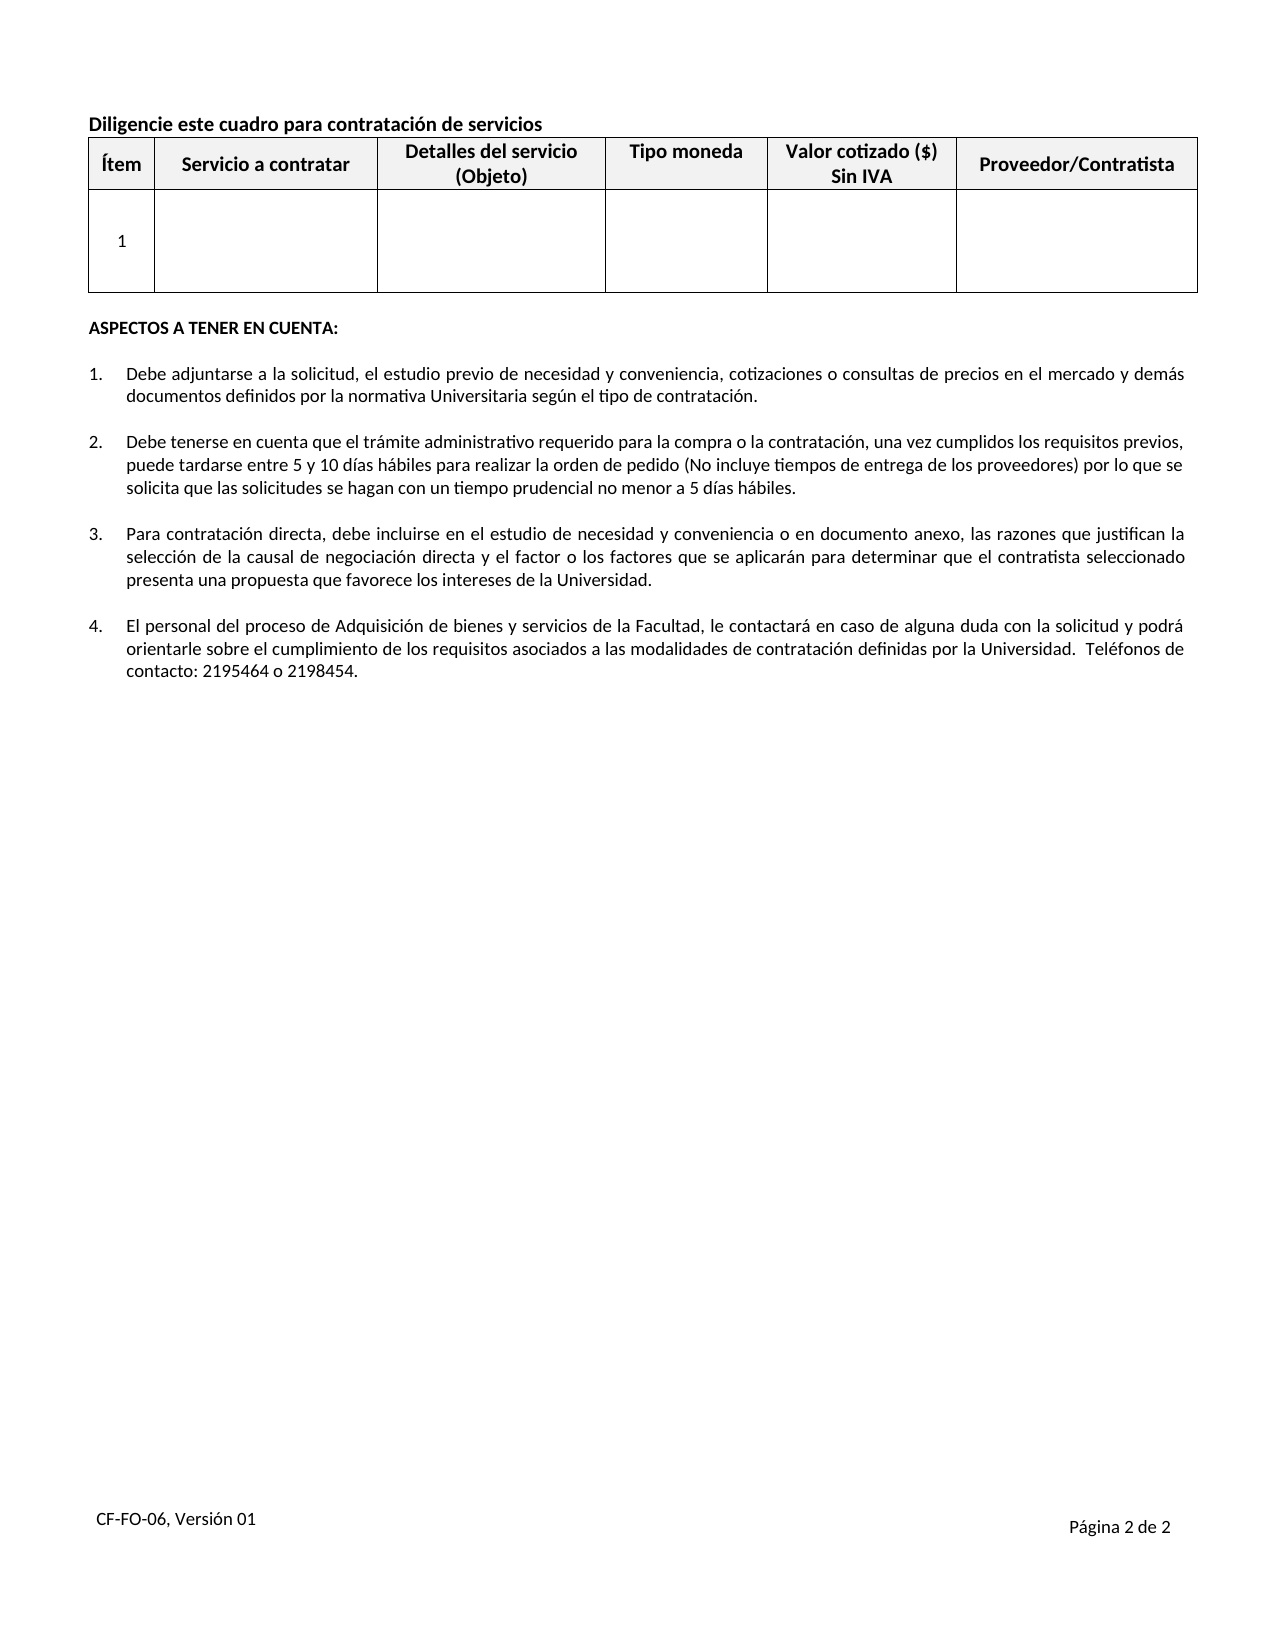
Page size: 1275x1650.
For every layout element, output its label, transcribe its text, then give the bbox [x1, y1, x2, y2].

list Debe tenerse en cuenta que el trámite administrativo requerido para la compra o la contratación, una vez cumplidos los requisitos previos, puede tardarse entre 5 y 10 días hábiles para realizar la orden de pedido (No incluye tiempos de entrega de los proveedores) por lo que se solicita que las solicitudes se hagan con un tiempo prudencial no menor a 5 días hábiles. [89, 431, 1186, 499]
table_header Ítem [89, 138, 154, 189]
table_header Servicio a contratar [155, 138, 377, 189]
text Diligencie este cuadro para contratación de servicios [89, 112, 1186, 137]
table_cell 1 [89, 190, 154, 292]
table_header Proveedor/Contratista [957, 138, 1197, 189]
table_cell [768, 190, 956, 292]
table_cell [155, 190, 377, 292]
list Para contratación directa, debe incluirse en el estudio de necesidad y conveniencia o en documento anexo, las razones que justifican la selección de la causal de negociación directa y el factor o los factores que se aplicarán para determinar que el contratista seleccionado presenta una propuesta que favorece los intereses de la Universidad. [89, 522, 1186, 591]
table_header Detalles del servicio (Objeto) [378, 138, 605, 189]
text ASPECTOS A TENER EN CUENTA: [89, 316, 1186, 339]
table_cell [957, 190, 1197, 292]
table_cell [606, 190, 767, 292]
list Debe adjuntarse a la solicitud, el estudio previo de necesidad y conveniencia, cotizaciones o consultas de precios en el mercado y demás documentos definidos por la normativa Universitaria según el tipo de contratación. [89, 362, 1186, 408]
table_cell [378, 190, 605, 292]
table_header Tipo moneda [606, 138, 767, 189]
list El personal del proceso de Adquisición de bienes y servicios de la Facultad, le contactará en caso de alguna duda con la solicitud y podrá orientarle sobre el cumplimiento de los requisitos asociados a las modalidades de contratación definidas por la Universidad. Teléfonos de contacto: 2195464 o 2198454. [89, 614, 1186, 683]
table_header Valor cotizado ($) Sin IVA [768, 138, 956, 189]
